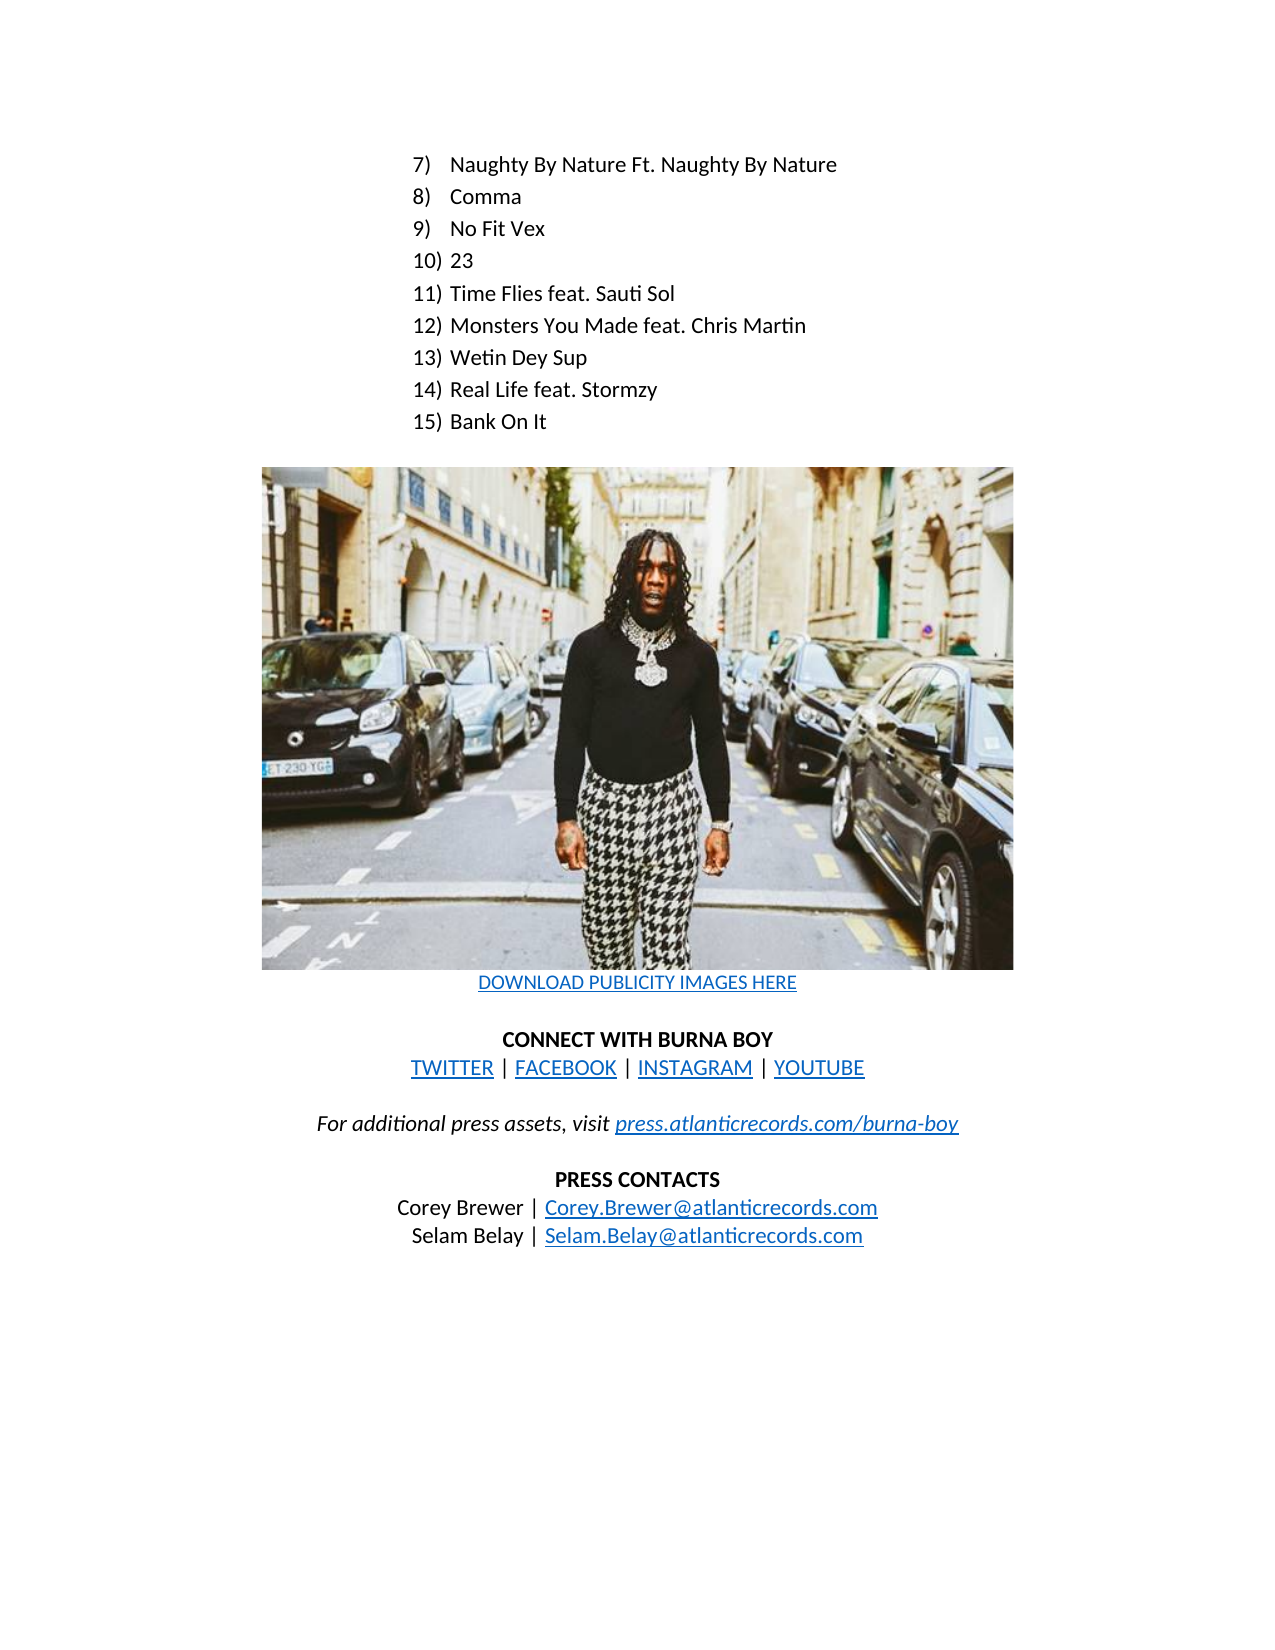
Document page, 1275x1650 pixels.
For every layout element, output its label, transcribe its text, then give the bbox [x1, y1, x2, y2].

list Comma [412, 182, 1125, 210]
list 23 [412, 247, 1125, 274]
list No Fit Vex [412, 214, 1125, 242]
list Time Flies feat. Sauti Sol [412, 279, 1125, 307]
list Wetin Dey Sup [412, 343, 1125, 371]
text Selam Belay | Selam.Belay@atlanticrecords.com [150, 1221, 1125, 1249]
text DOWNLOAD PUBLICITY IMAGES HERE [150, 969, 1125, 995]
list Bank On It [412, 407, 1125, 436]
list Monsters You Made feat. Chris Martin [412, 311, 1125, 339]
text For additional press assets, visit press.atlanticrecords.com/burna-boy [150, 1109, 1125, 1137]
text CONNECT WITH BURNA BOY [150, 1025, 1125, 1053]
text Corey Brewer | Corey.Brewer@atlanticrecords.com [150, 1193, 1125, 1221]
text TWITTER | FACEBOOK | INSTAGRAM | YOUTUBE [150, 1053, 1125, 1081]
text PRESS CONTACTS [150, 1165, 1125, 1193]
picture [261, 467, 1014, 970]
list Real Life feat. Stormzy [412, 375, 1125, 403]
list Naughty By Nature Ft. Naughty By Nature [412, 150, 1125, 178]
